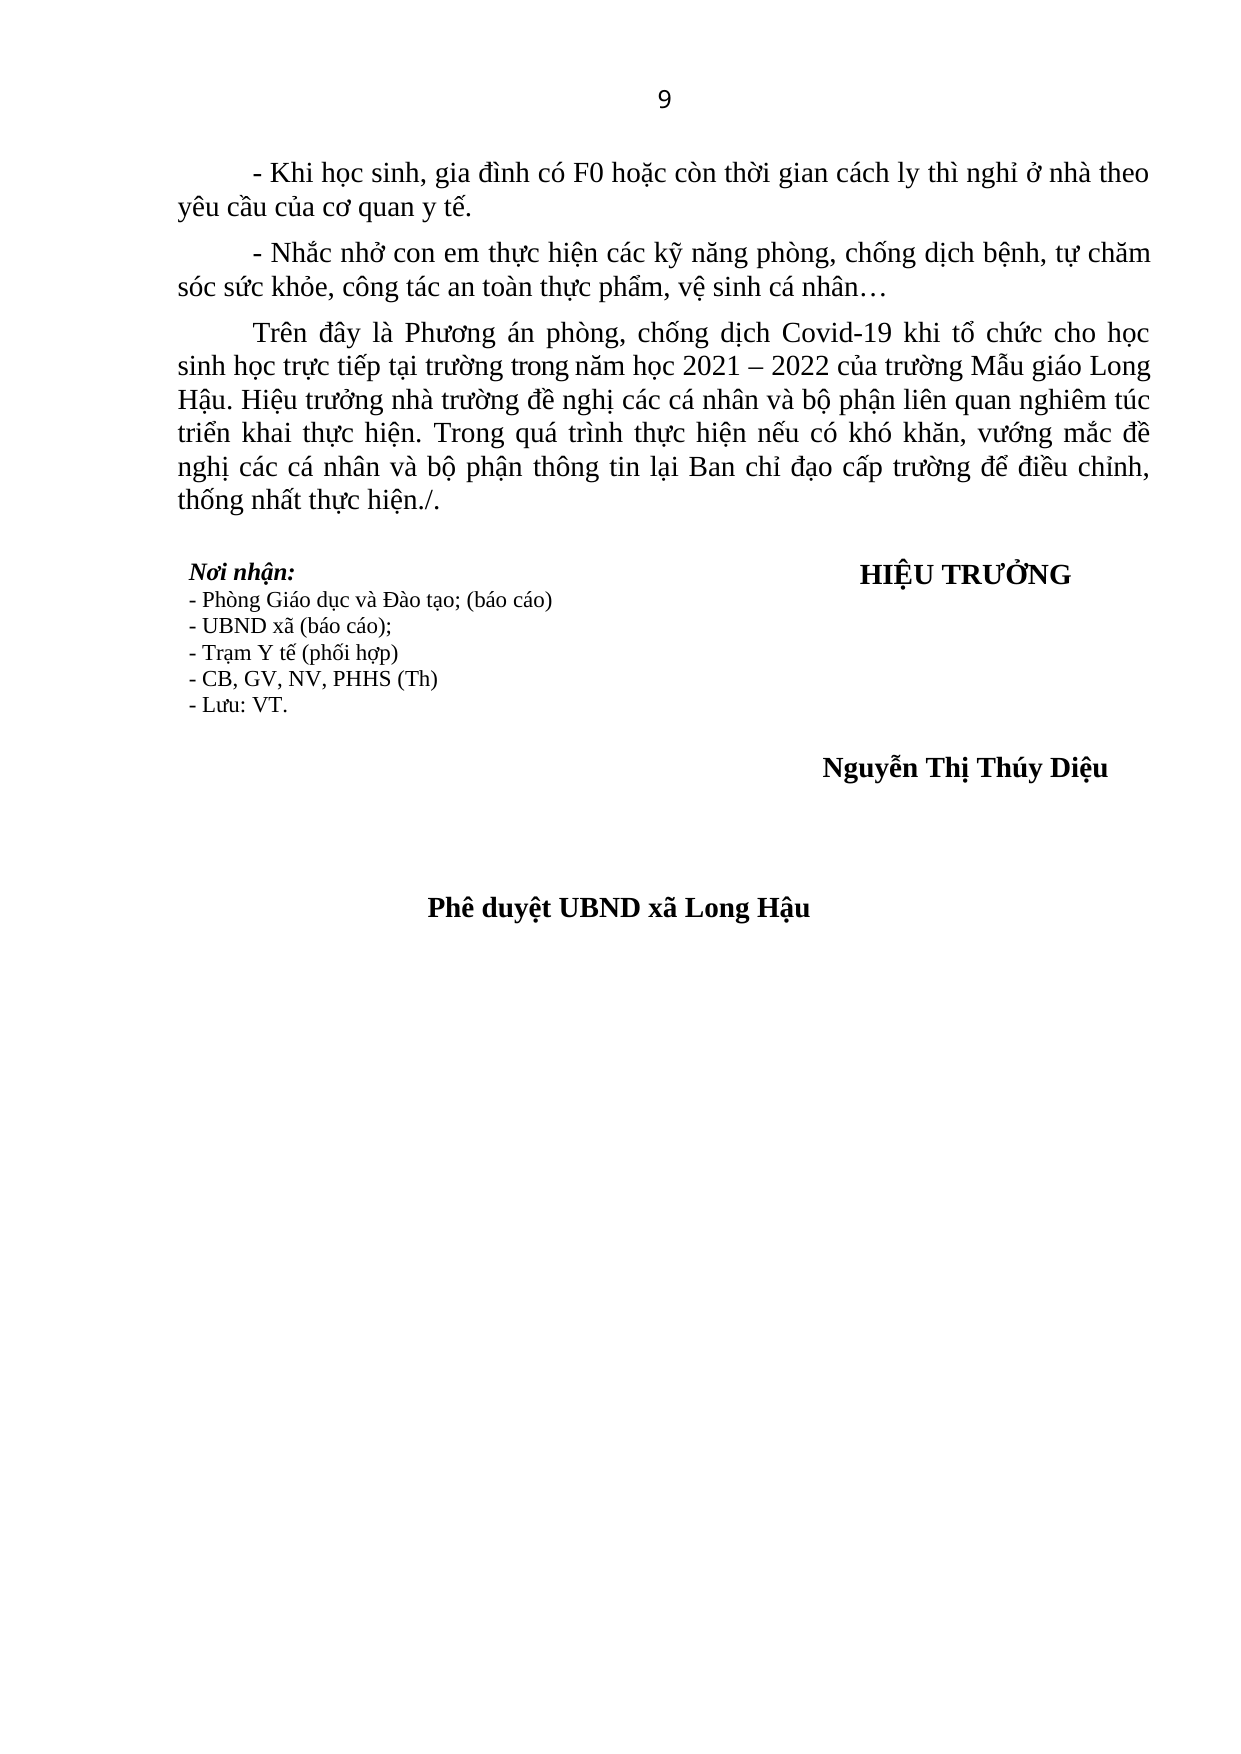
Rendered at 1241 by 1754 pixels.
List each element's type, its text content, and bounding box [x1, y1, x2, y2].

text Trên đây là Phương án phòng, chống dịch Covid-19 khi tổ chức cho học sinh học trực tiếp tại trường trong năm học 2021 – 2022 của trường Mẫu giáo Long Hậu. Hiệu trưởng nhà trường đề nghị các cá nhân và bộ phận liên quan nghiêm túc triển khai thực hiện. Trong quá trình thực hiện nếu có khó khăn, vướng mắc đề nghị các cá nhân và bộ phận thông tin lại Ban chỉ đạo cấp trường để điều chỉnh, thống nhất thực hiện./. [177, 315, 1152, 516]
table_header Nơi nhận: - Phòng Giáo dục và Đào tạo; (báo cáo) - UBND xã (báo cáo); - Trạm Y tế (phối hợp) - CB, GV, NV, PHHS (Th) - Lưu: VT. [177, 557, 750, 798]
text - Khi học sinh, gia đình có F0 hoặc còn thời gian cách ly thì nghỉ ở nhà theo yêu cầu của cơ quan y tế. [177, 156, 1152, 223]
text - Nhắc nhở con em thực hiện các kỹ năng phòng, chống dịch bệnh, tự chăm sóc sức khỏe, công tác an toàn thực phẩm, vệ sinh cá nhân… [177, 235, 1152, 302]
table_header HIỆU TRƯỞNG Nguyễn Thị Thúy Diệu [750, 557, 1181, 798]
text Phê duyệt UBND xã Long Hậu [177, 890, 1152, 924]
